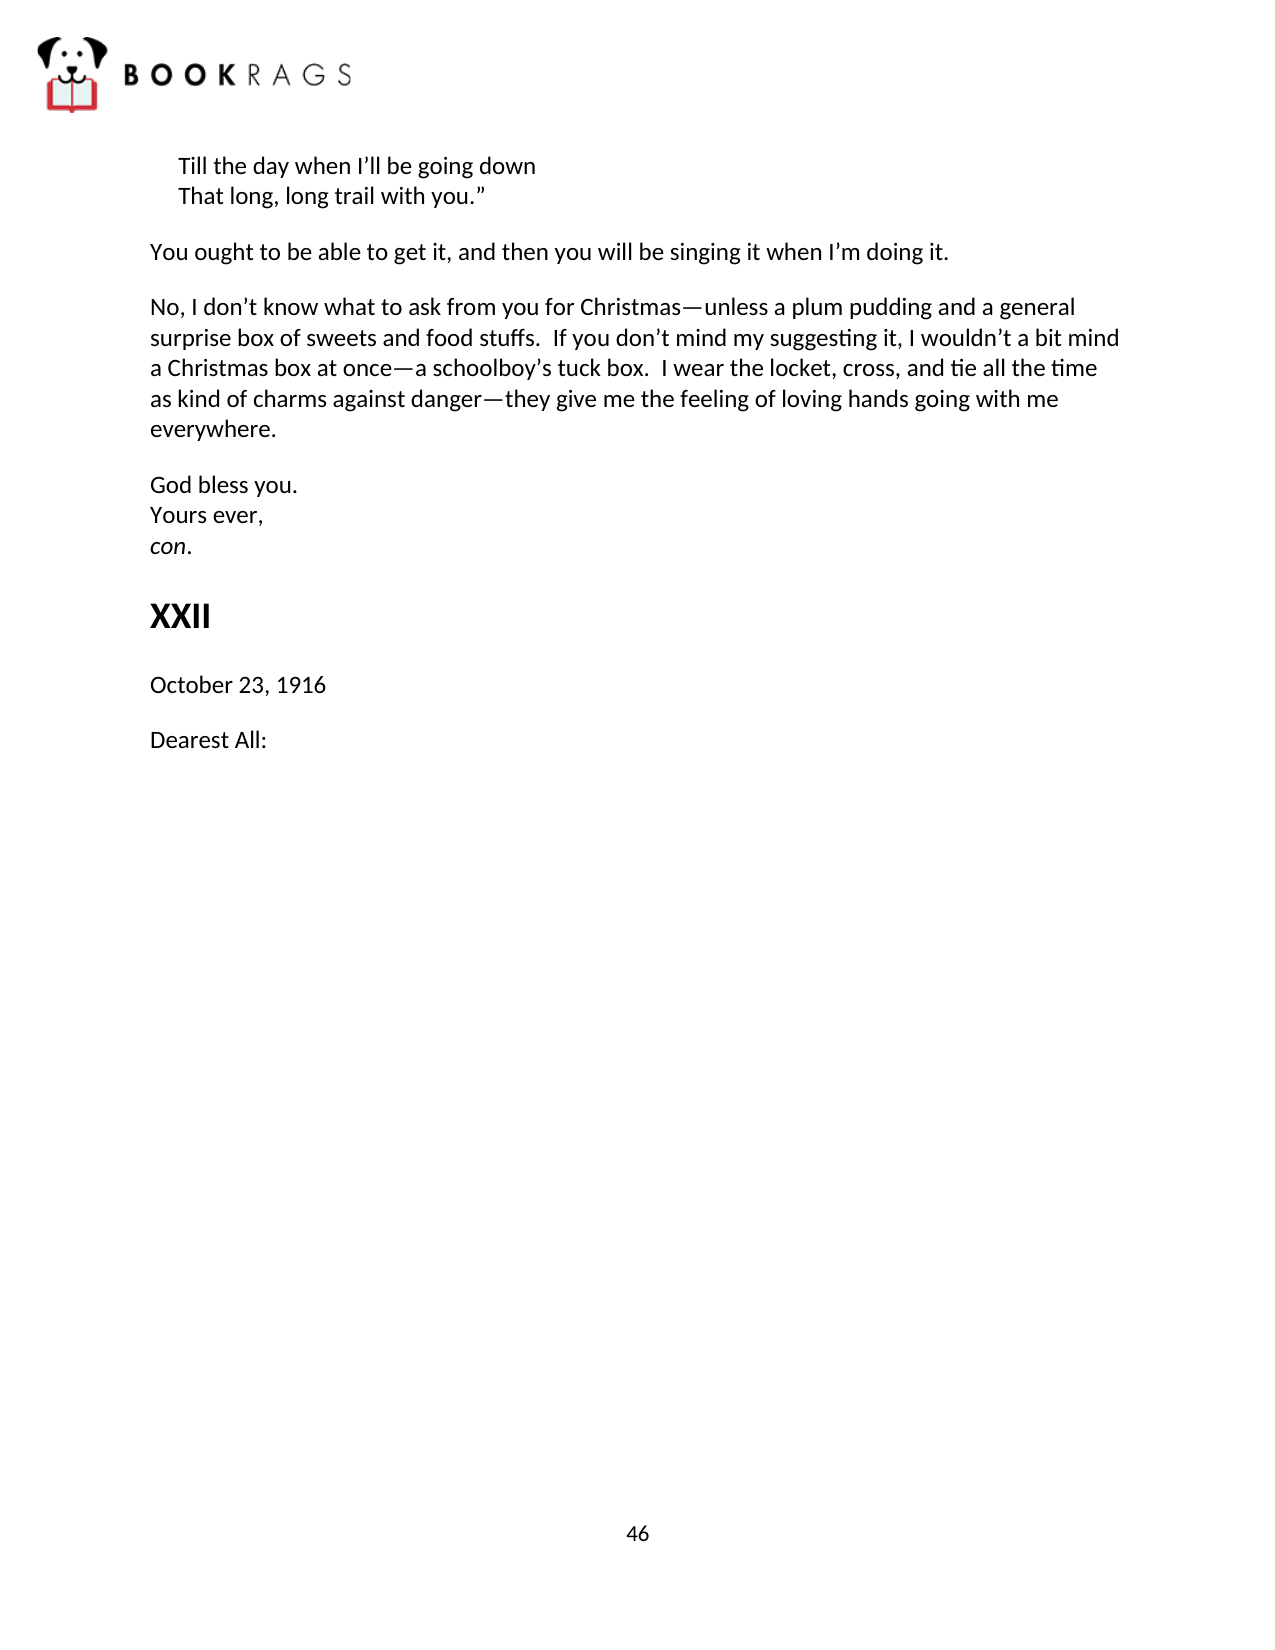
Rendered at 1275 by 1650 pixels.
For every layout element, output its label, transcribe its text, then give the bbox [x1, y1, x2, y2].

text God bless you. Yours ever, con. [150, 469, 1125, 561]
picture [37, 37, 351, 113]
text October 23, 1916 [150, 669, 1125, 699]
text You ought to be able to get it, and then you will be singing it when I’m doing it. [150, 236, 1125, 267]
text Dearest All: [150, 724, 1125, 755]
text XXII [150, 592, 1125, 638]
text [150, 150, 1125, 211]
text No, I don’t know what to ask from you for Christmas—­unless a plum pudding and a general surprise box of sweets and food stuffs. If you don’t mind my suggesting it, I wouldn’t a bit mind a Christmas box at once—­a schoolboy’s tuck box. I wear the locket, cross, and tie all the time as kind of charms against danger—­they give me the feeling of loving hands going with me everywhere. [150, 292, 1125, 444]
